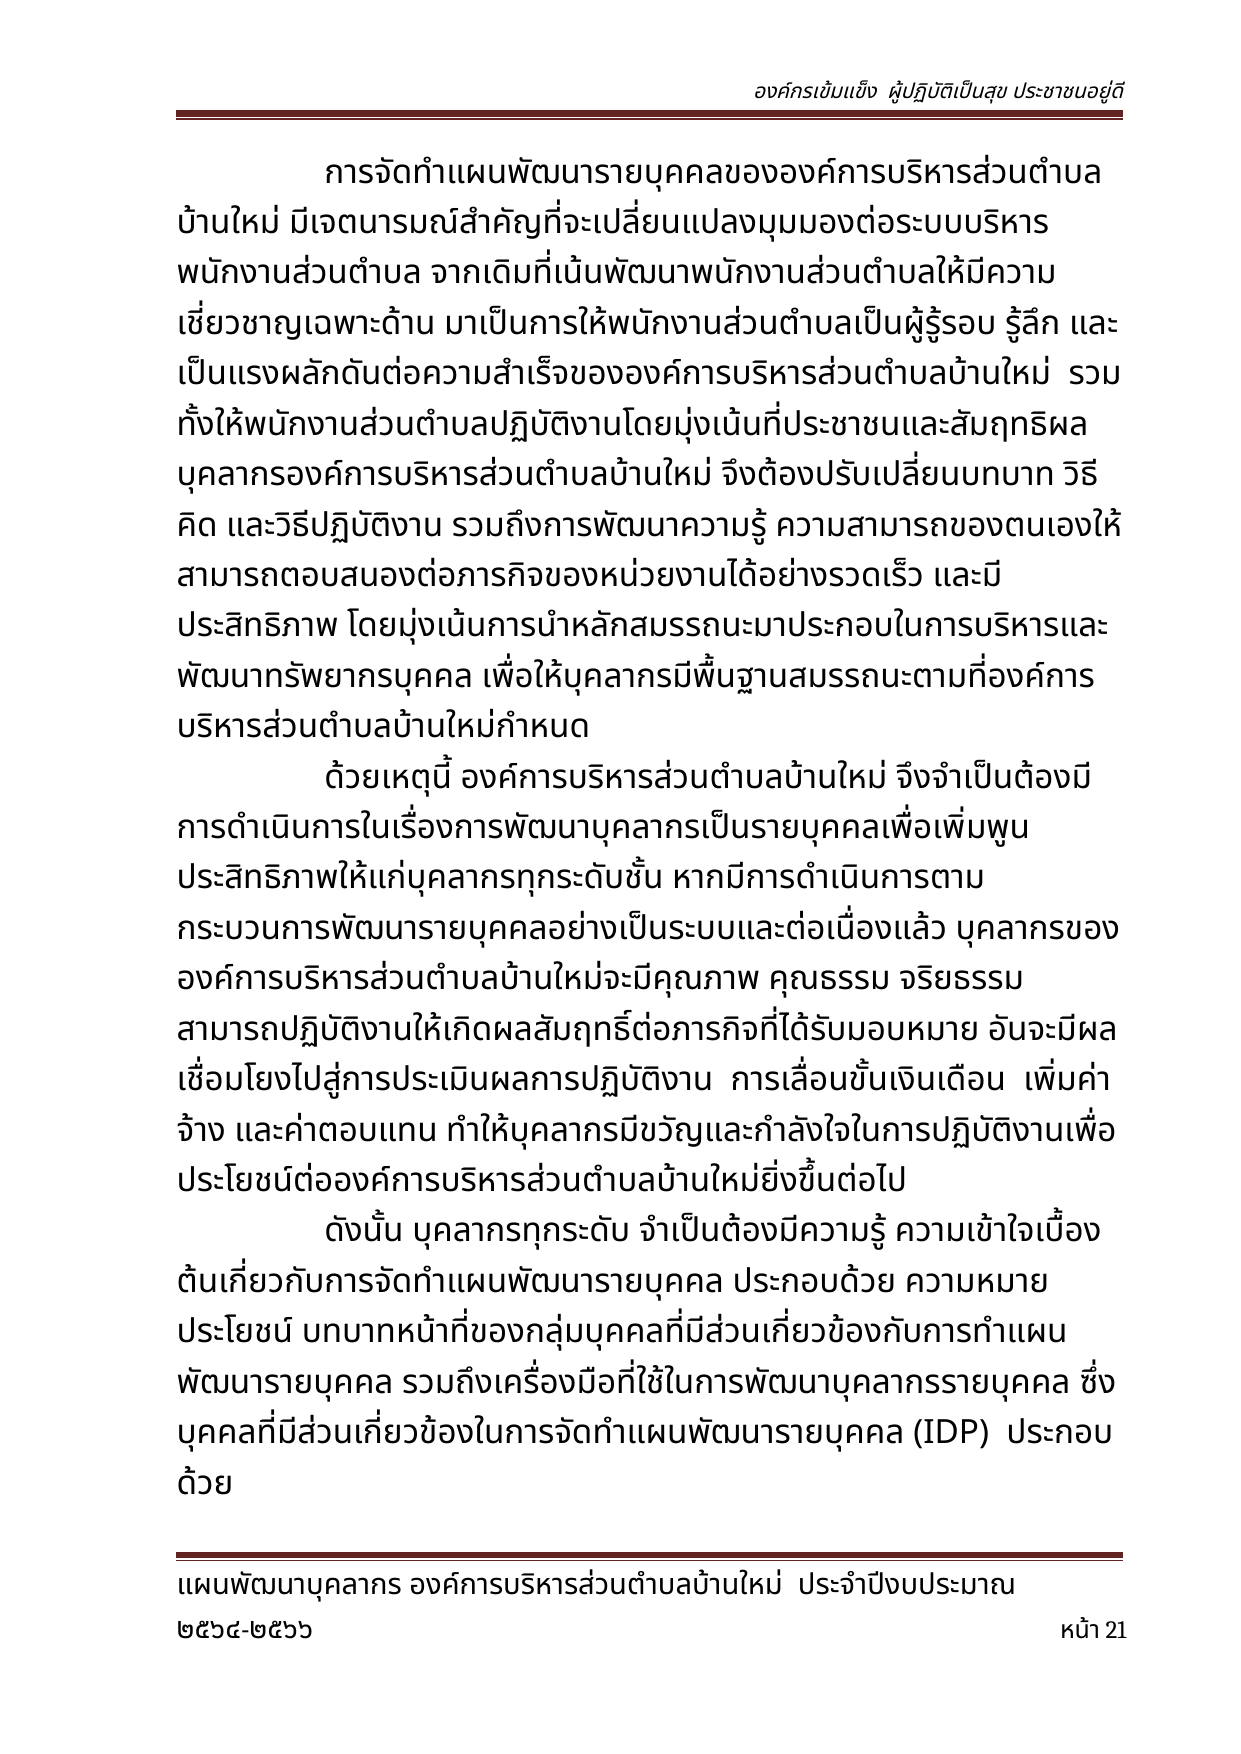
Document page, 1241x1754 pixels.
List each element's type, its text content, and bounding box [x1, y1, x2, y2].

text การจัดทำแผนพัฒนารายบุคคลขององค์การบริหารส่วนตำบลบ้านใหม่ มีเจตนารมณ์สำคัญที่จะเปลี่ยนแปลงมุมมองต่อระบบบริหารพนักงานส่วนตำบล จากเดิมที่เน้นพัฒนาพนักงานส่วนตำบลให้มีความเชี่ยวชาญเฉพาะด้าน มาเป็นการให้พนักงานส่วนตำบลเป็นผู้รู้รอบ รู้ลึก และเป็นแรงผลักดันต่อความสำเร็จขององค์การบริหารส่วนตำบลบ้านใหม่ รวมทั้งให้พนักงานส่วนตำบลปฏิบัติงานโดยมุ่งเน้นที่ประชาชนและสัมฤทธิผล บุคลากรองค์การบริหารส่วนตำบลบ้านใหม่ จึงต้องปรับเปลี่ยนบทบาท วิธีคิด และวิธีปฏิบัติงาน รวมถึงการพัฒนาความรู้ ความสามารถของตนเองให้สามารถตอบสนองต่อภารกิจของหน่วยงานได้อย่างรวดเร็ว และมีประสิทธิภาพ โดยมุ่งเน้นการนำหลักสมรรถนะมาประกอบในการบริหารและพัฒนาทรัพยากรบุคคล เพื่อให้บุคลากรมีพื้นฐานสมรรถนะตามที่องค์การบริหารส่วนตำบลบ้านใหม่กำหนด [176, 148, 1123, 753]
text ดังนั้น บุคลากรทุกระดับ จำเป็นต้องมีความรู้ ความเข้าใจเบื้องต้นเกี่ยวกับการจัดทำแผนพัฒนารายบุคคล ประกอบด้วย ความหมาย ประโยชน์ บทบาทหน้าที่ของกลุ่มบุคคลที่มีส่วนเกี่ยวข้องกับการทำแผนพัฒนารายบุคคล รวมถึงเครื่องมือที่ใช้ในการพัฒนาบุคลากรรายบุคคล ซึ่งบุคคลที่มีส่วนเกี่ยวข้องในการจัดทำแผนพัฒนารายบุคคล (IDP) ประกอบด้วย [176, 1206, 1123, 1509]
text ด้วยเหตุนี้ องค์การบริหารส่วนตำบลบ้านใหม่ จึงจำเป็นต้องมีการดำเนินการในเรื่องการพัฒนาบุคลากรเป็นรายบุคคลเพื่อเพิ่มพูนประสิทธิภาพให้แก่บุคลากรทุกระดับชั้น หากมีการดำเนินการตามกระบวนการพัฒนารายบุคคลอย่างเป็นระบบและต่อเนื่องแล้ว บุคลากรขององค์การบริหารส่วนตำบลบ้านใหม่จะมีคุณภาพ คุณธรรม จริยธรรม สามารถปฏิบัติงานให้เกิดผลสัมฤทธิ์ต่อภารกิจที่ได้รับมอบหมาย อันจะมีผลเชื่อมโยงไปสู่การประเมินผลการปฏิบัติงาน การเลื่อนขั้นเงินเดือน เพิ่มค่าจ้าง และค่าตอบแทน ทำให้บุคลากรมีขวัญและกำลังใจในการปฏิบัติงานเพื่อประโยชน์ต่อองค์การบริหารส่วนตำบลบ้านใหม่ยิ่งขึ้นต่อไป [176, 753, 1123, 1206]
